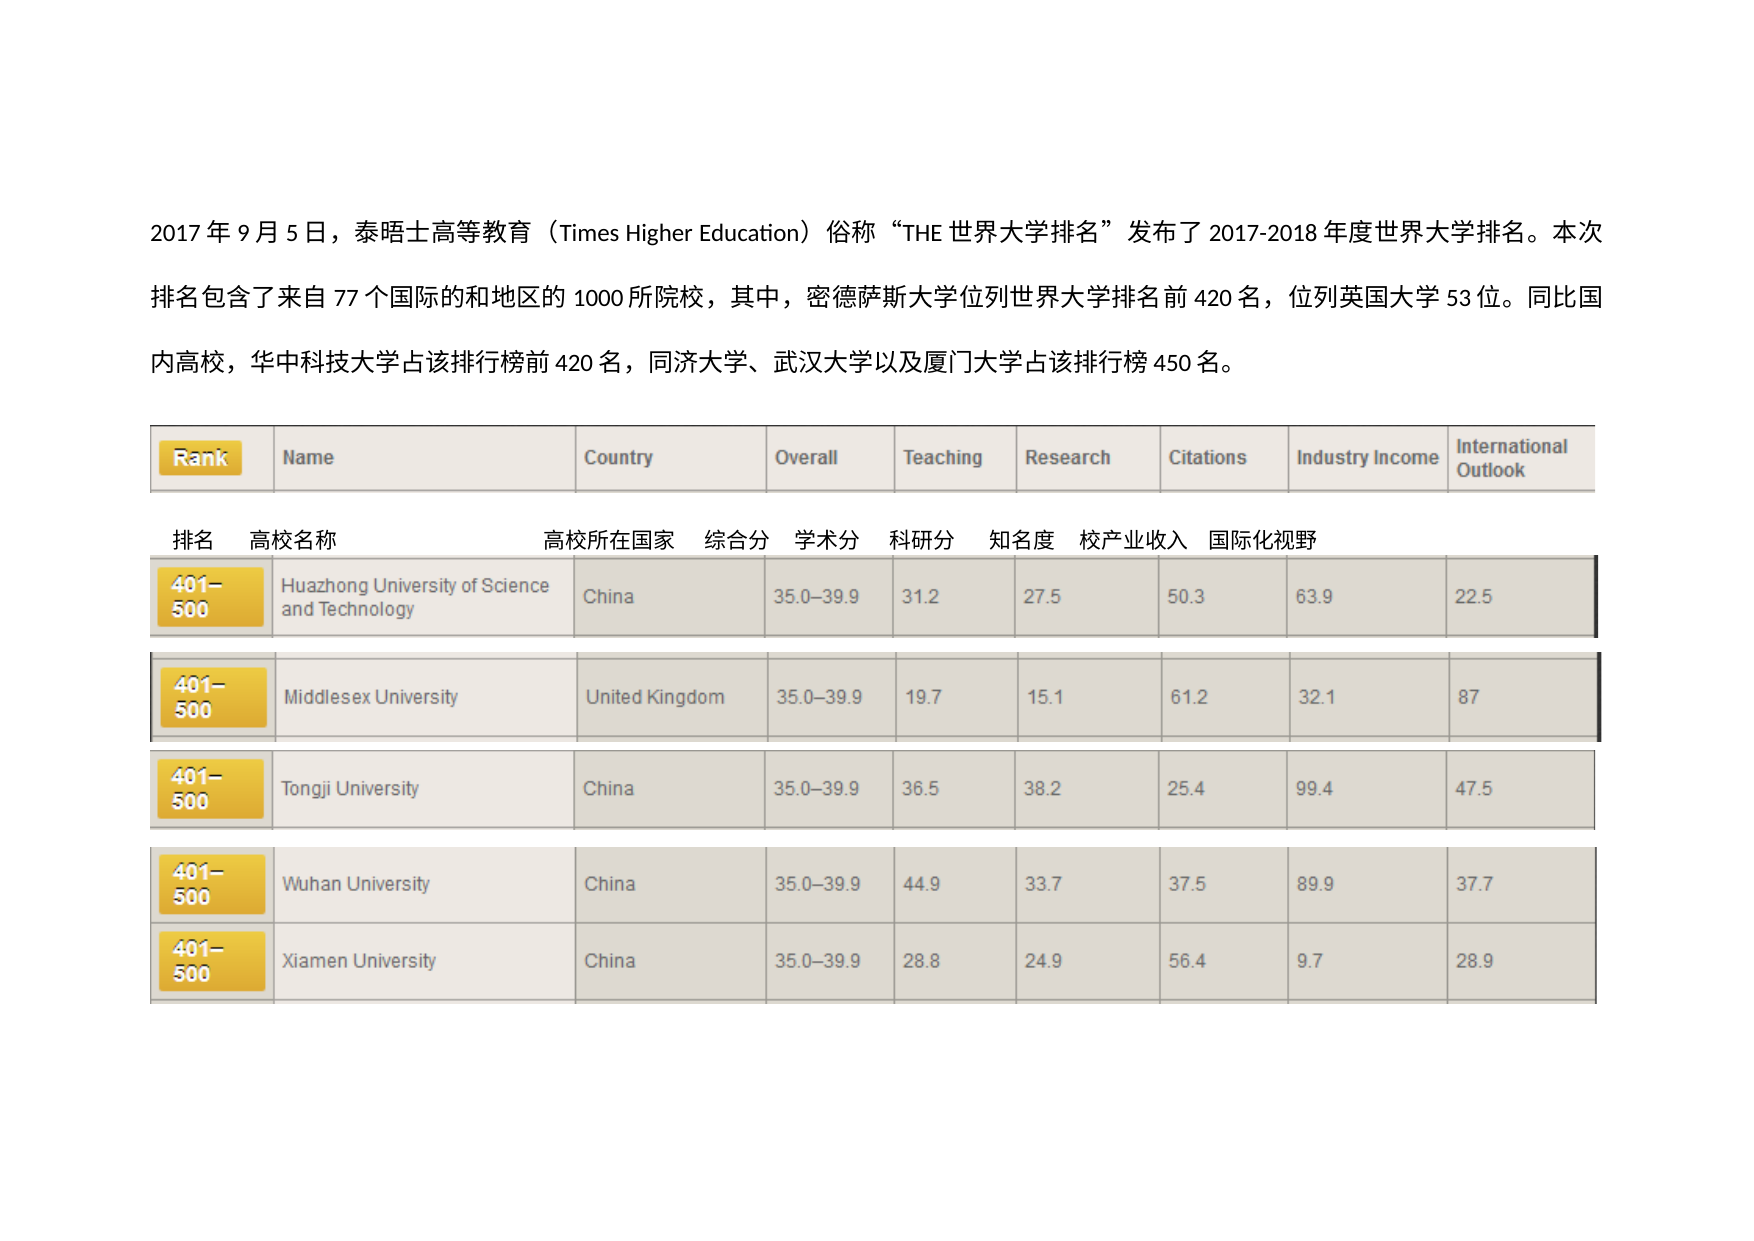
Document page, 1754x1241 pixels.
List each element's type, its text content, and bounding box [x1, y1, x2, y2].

picture [150, 425, 1596, 493]
picture [150, 847, 1597, 1004]
picture [150, 652, 1602, 742]
picture [150, 555, 1599, 638]
picture [150, 750, 1596, 830]
text 2017年9月5日，泰晤士高等教育（Times Higher Education）俗称“THE世界大学排名”发布了2017-2018年度世界大学排名。本次排名包含了来自77个国际的和地区的1000所院校，其中，密德萨斯大学位列世界大学排名前420名，位列英国大学53位。同比国内高校，华中科技大学占该排行榜前420名，同济大学、武汉大学以及厦门大学占该排行榜450名。 [150, 198, 1604, 393]
text 排名 高校名称 高校所在国家 综合分 学术分 科研分 知名度 校产业收入 国际化视野 [150, 523, 1604, 555]
